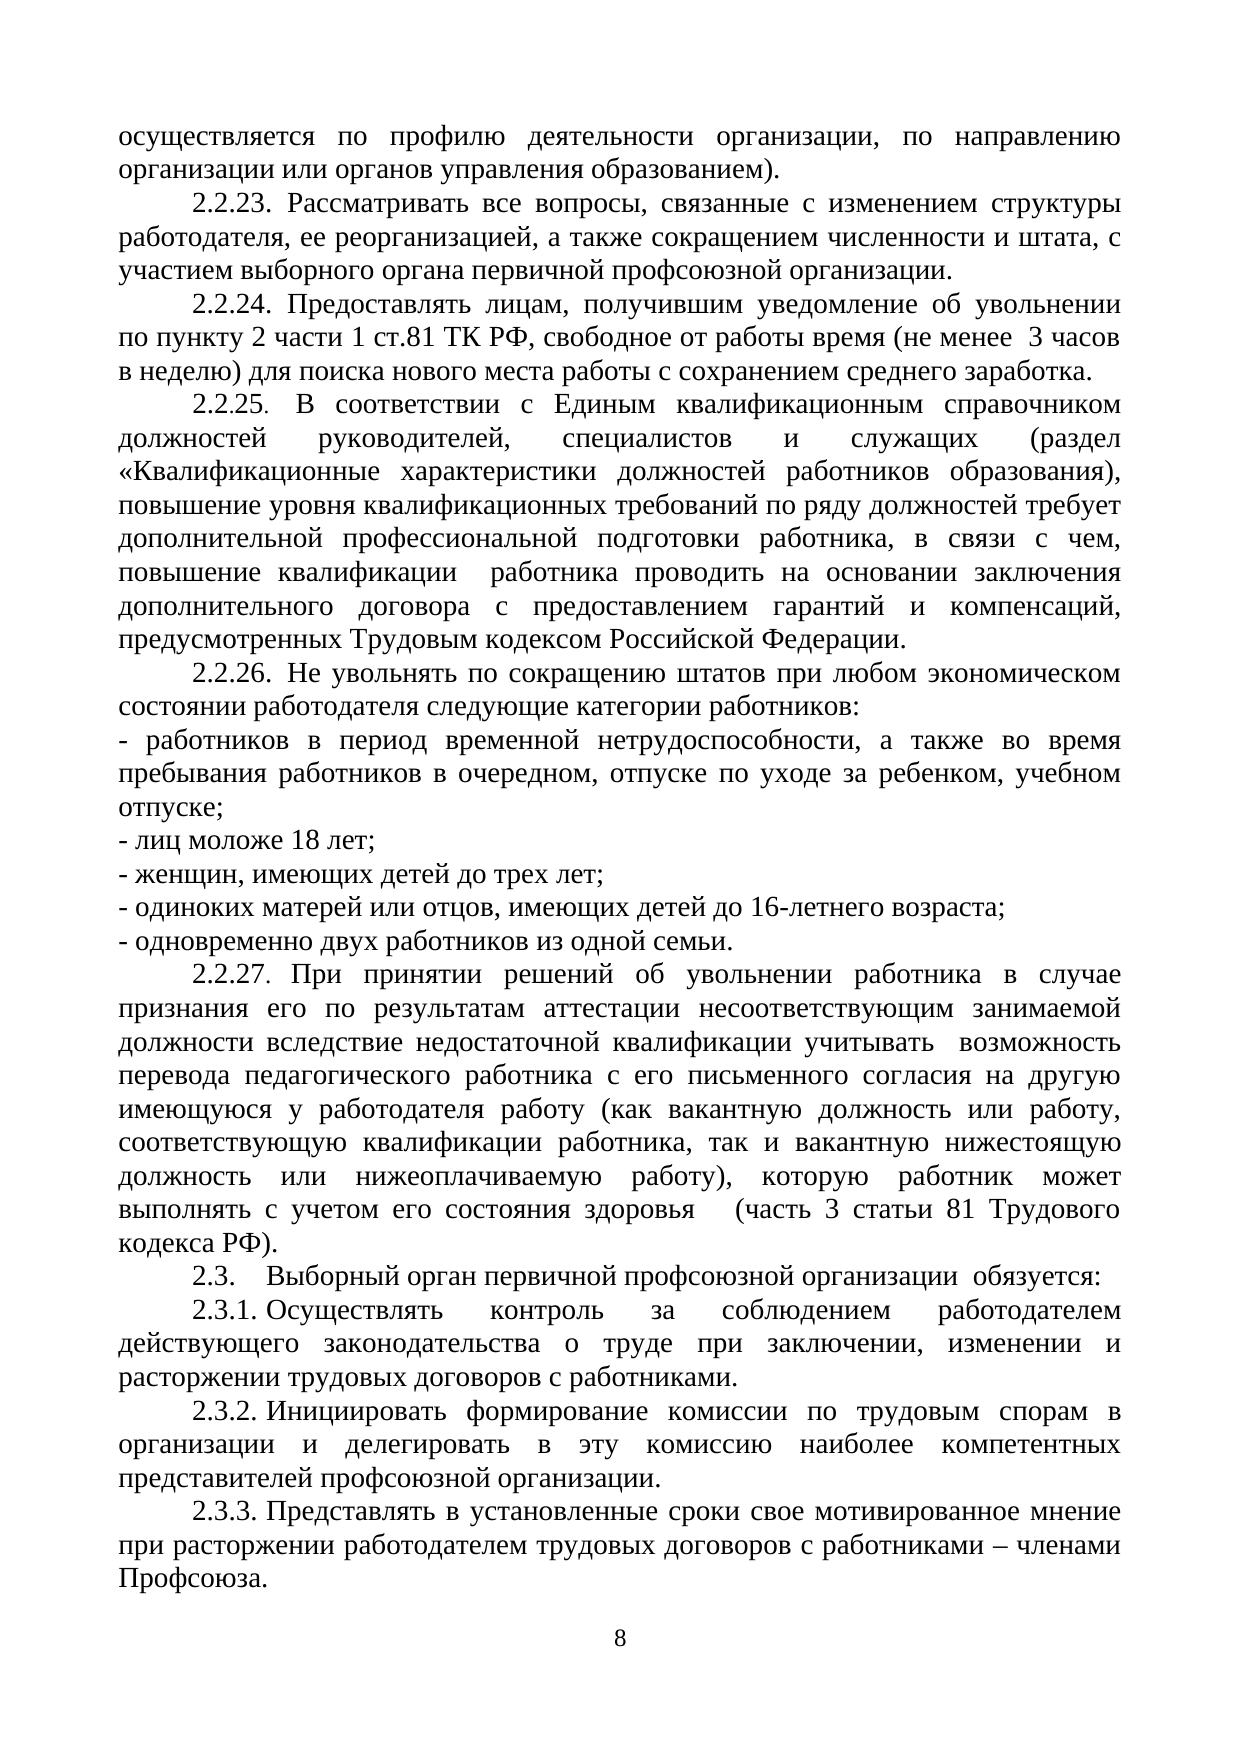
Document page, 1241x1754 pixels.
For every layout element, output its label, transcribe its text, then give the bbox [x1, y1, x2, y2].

text - работников в период временной нетрудоспособности, а также во время пребывания работников в очередном, отпуске по уходе за ребенком, учебном отпуске; [118, 722, 1122, 822]
text 2.2.27. При принятии решений об увольнении работника в случае признания его по результатам аттестации несоответствующим занимаемой должности вследствие недостаточной квалификации учитывать возможность перевода педагогического работника с его письменного согласия на другую имеющуюся у работодателя работу (как вакантную должность или работу, соответствующую квалификации работника, так и вакантную нижестоящую должность или нижеоплачиваемую работу), которую работник может выполнять с учетом его состояния здоровья (часть 3 статьи 81 Трудового кодекса РФ). [118, 957, 1122, 1258]
text - лиц моложе 18 лет; [118, 822, 1122, 856]
text 2.2.26. Не увольнять по сокращению штатов при любом экономическом состоянии работодателя следующие категории работников: [118, 655, 1122, 722]
text 2.2.24. Предоставлять лицам, получившим уведомление об увольнении по пункту 2 части 1 ст.81 ТК РФ, свободное от работы время (не менее 3 часов в неделю) для поиска нового места работы с сохранением среднего заработка. [118, 286, 1122, 386]
text 2.3.3. Представлять в установленные сроки свое мотивированное мнение при расторжении работодателем трудовых договоров с работниками – членами Профсоюза. [118, 1493, 1122, 1594]
text - одновременно двух работников из одной семьи. [118, 923, 1122, 957]
text 2.2.23. Рассматривать все вопросы, связанные с изменением структуры работодателя, ее реорганизацией, а также сокращением численности и штата, с участием выборного органа первичной профсоюзной организации. [118, 185, 1122, 286]
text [118, 118, 1122, 185]
text 2.3.1. Осуществлять контроль за соблюдением работодателем действующего законодательства о труде при заключении, изменении и расторжении трудовых договоров с работниками. [118, 1292, 1122, 1393]
text 2.2.25. В соответствии с Единым квалификационным справочником должностей руководителей, специалистов и служащих (раздел «Квалификационные характеристики должностей работников образования), повышение уровня квалификационных требований по ряду должностей требует дополнительной профессиональной подготовки работника, в связи с чем, повышение квалификации работника проводить на основании заключения дополнительного договора с предоставлением гарантий и компенсаций, предусмотренных Трудовым кодексом Российской Федерации. [118, 386, 1122, 655]
text - женщин, имеющих детей до трех лет; [118, 856, 1122, 889]
text 2.3. Выборный орган первичной профсоюзной организации обязуется: [118, 1258, 1122, 1292]
text 2.3.2. Инициировать формирование комиссии по трудовым спорам в организации и делегировать в эту комиссию наиболее компетентных представителей профсоюзной организации. [118, 1393, 1122, 1493]
text - одиноких матерей или отцов, имеющих детей до 16-летнего возраста; [118, 889, 1122, 923]
